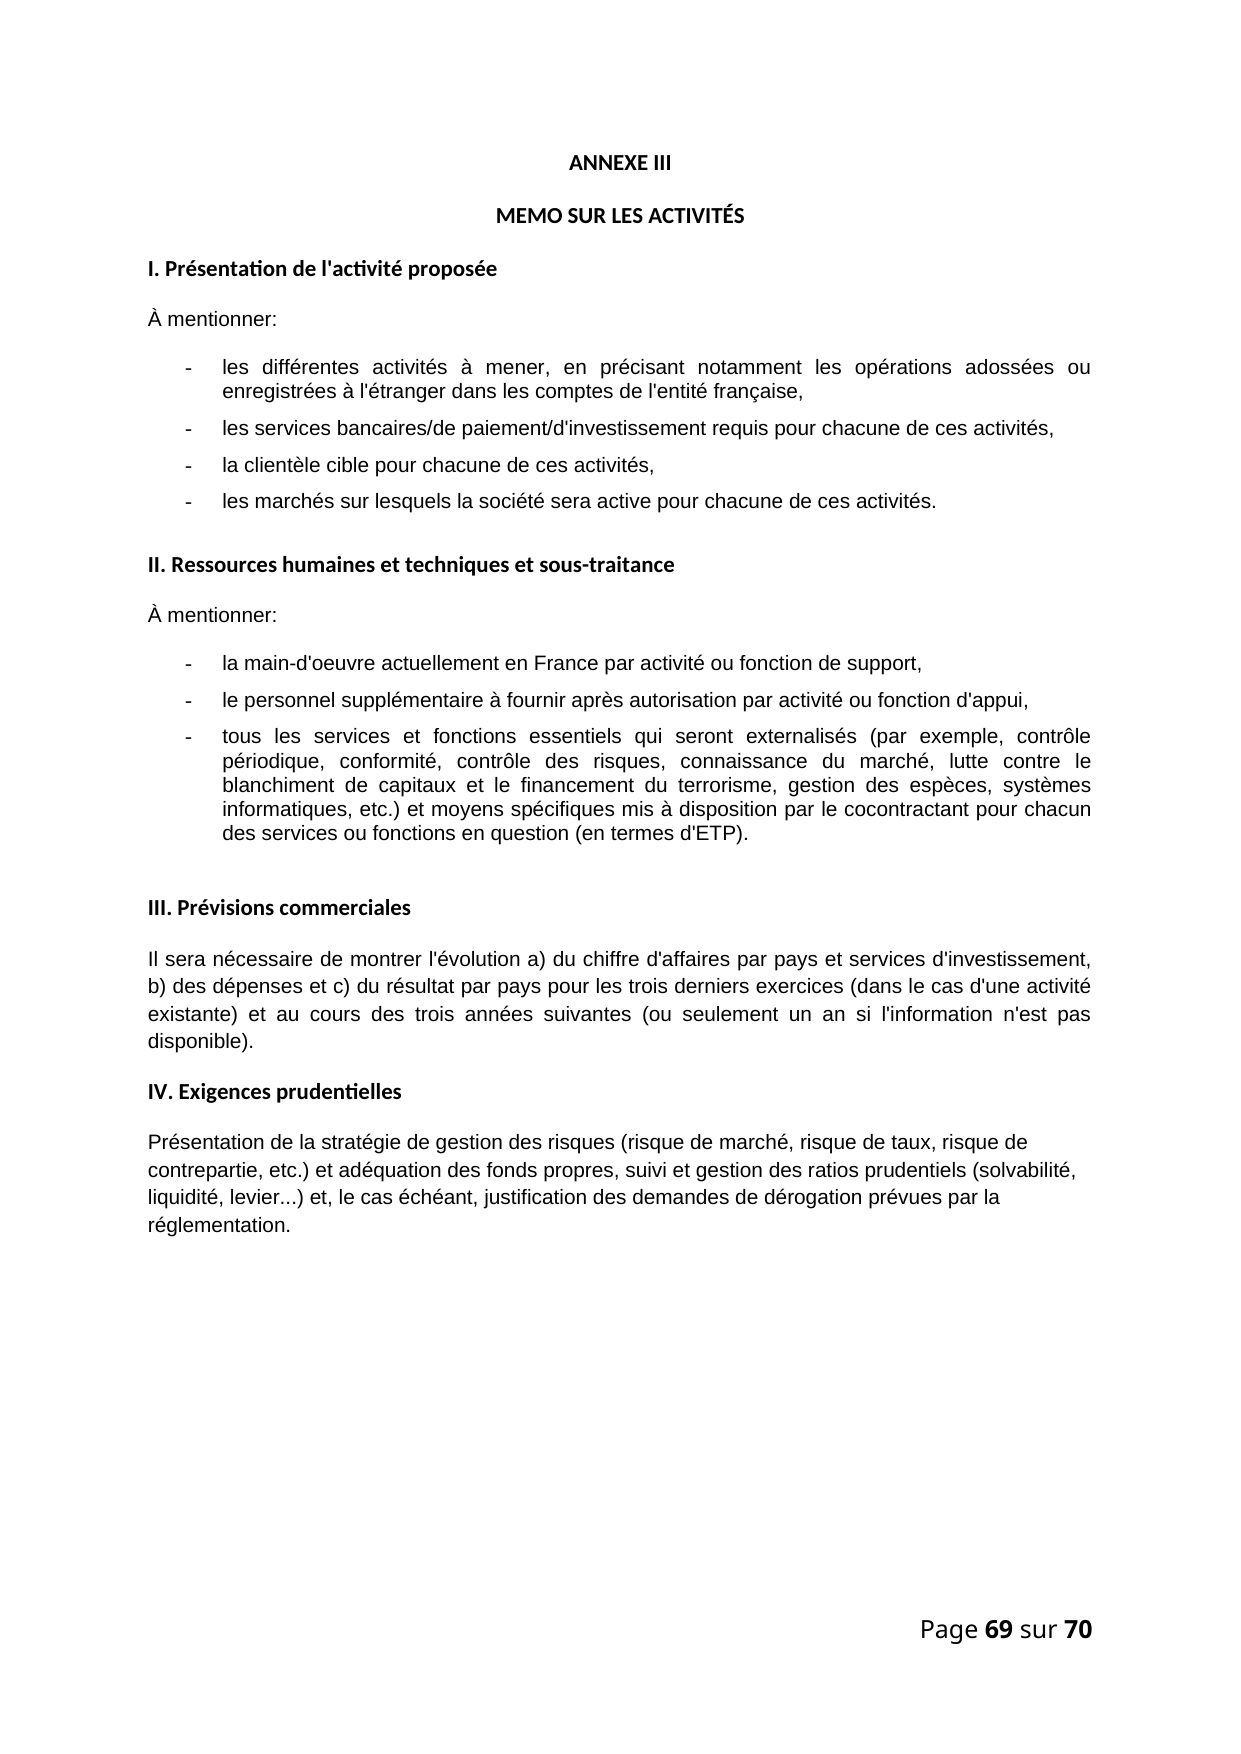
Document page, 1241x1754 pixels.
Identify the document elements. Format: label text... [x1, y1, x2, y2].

list tous les services et fonctions essentiels qui seront externalisés (par exemple, contrôle périodique, conformité, contrôle des risques, connaissance du marché, lutte contre le blanchiment de capitaux et le financement du terrorisme, gestion des espèces, systèmes informatiques, etc.) et moyens spécifiques mis à disposition par le cocontractant pour chacun des services ou fonctions en question (en termes d'ETP). [185, 724, 1092, 844]
list les services bancaires/de paiement/d'investissement requis pour chacune de ces activités, [185, 416, 1092, 440]
text III. Prévisions commerciales [148, 893, 1092, 921]
text À mentionner: [148, 307, 1092, 331]
text MEMO SUR LES ACTIVITÉS [148, 201, 1092, 229]
text ANNEXE III [148, 148, 1092, 176]
text IV. Exigences prudentielles [148, 1077, 1092, 1105]
text I. Présentation de l'activité proposée [148, 254, 1092, 282]
list le personnel supplémentaire à fournir après autorisation par activité ou fonction d'appui, [185, 688, 1092, 712]
text II. Ressources humaines et techniques et sous-traitance [148, 550, 1092, 578]
text À mentionner: [148, 603, 1092, 627]
text Présentation de la stratégie de gestion des risques (risque de marché, risque de taux, risque de contrepartie, etc.) et adéquation des fonds propres, suivi et gestion des ratios prudentiels (solvabilité, liquidité, levier...) et, le cas échéant, justification des demandes de dérogation prévues par la réglementation. [148, 1130, 1092, 1237]
list la main-d'oeuvre actuellement en France par activité ou fonction de support, [185, 651, 1092, 675]
list la clientèle cible pour chacune de ces activités, [185, 452, 1092, 477]
text Il sera nécessaire de montrer l'évolution a) du chiffre d'affaires par pays et services d'investissement, b) des dépenses et c) du résultat par pays pour les trois derniers exercices (dans le cas d'une activité existante) et au cours des trois années suivantes (ou seulement un an si l'information n'est pas disponible). [148, 946, 1092, 1053]
list les marchés sur lesquels la société sera active pour chacune de ces activités. [185, 489, 1092, 513]
list les différentes activités à mener, en précisant notamment les opérations adossées ou enregistrées à l'étranger dans les comptes de l'entité française, [185, 355, 1092, 403]
